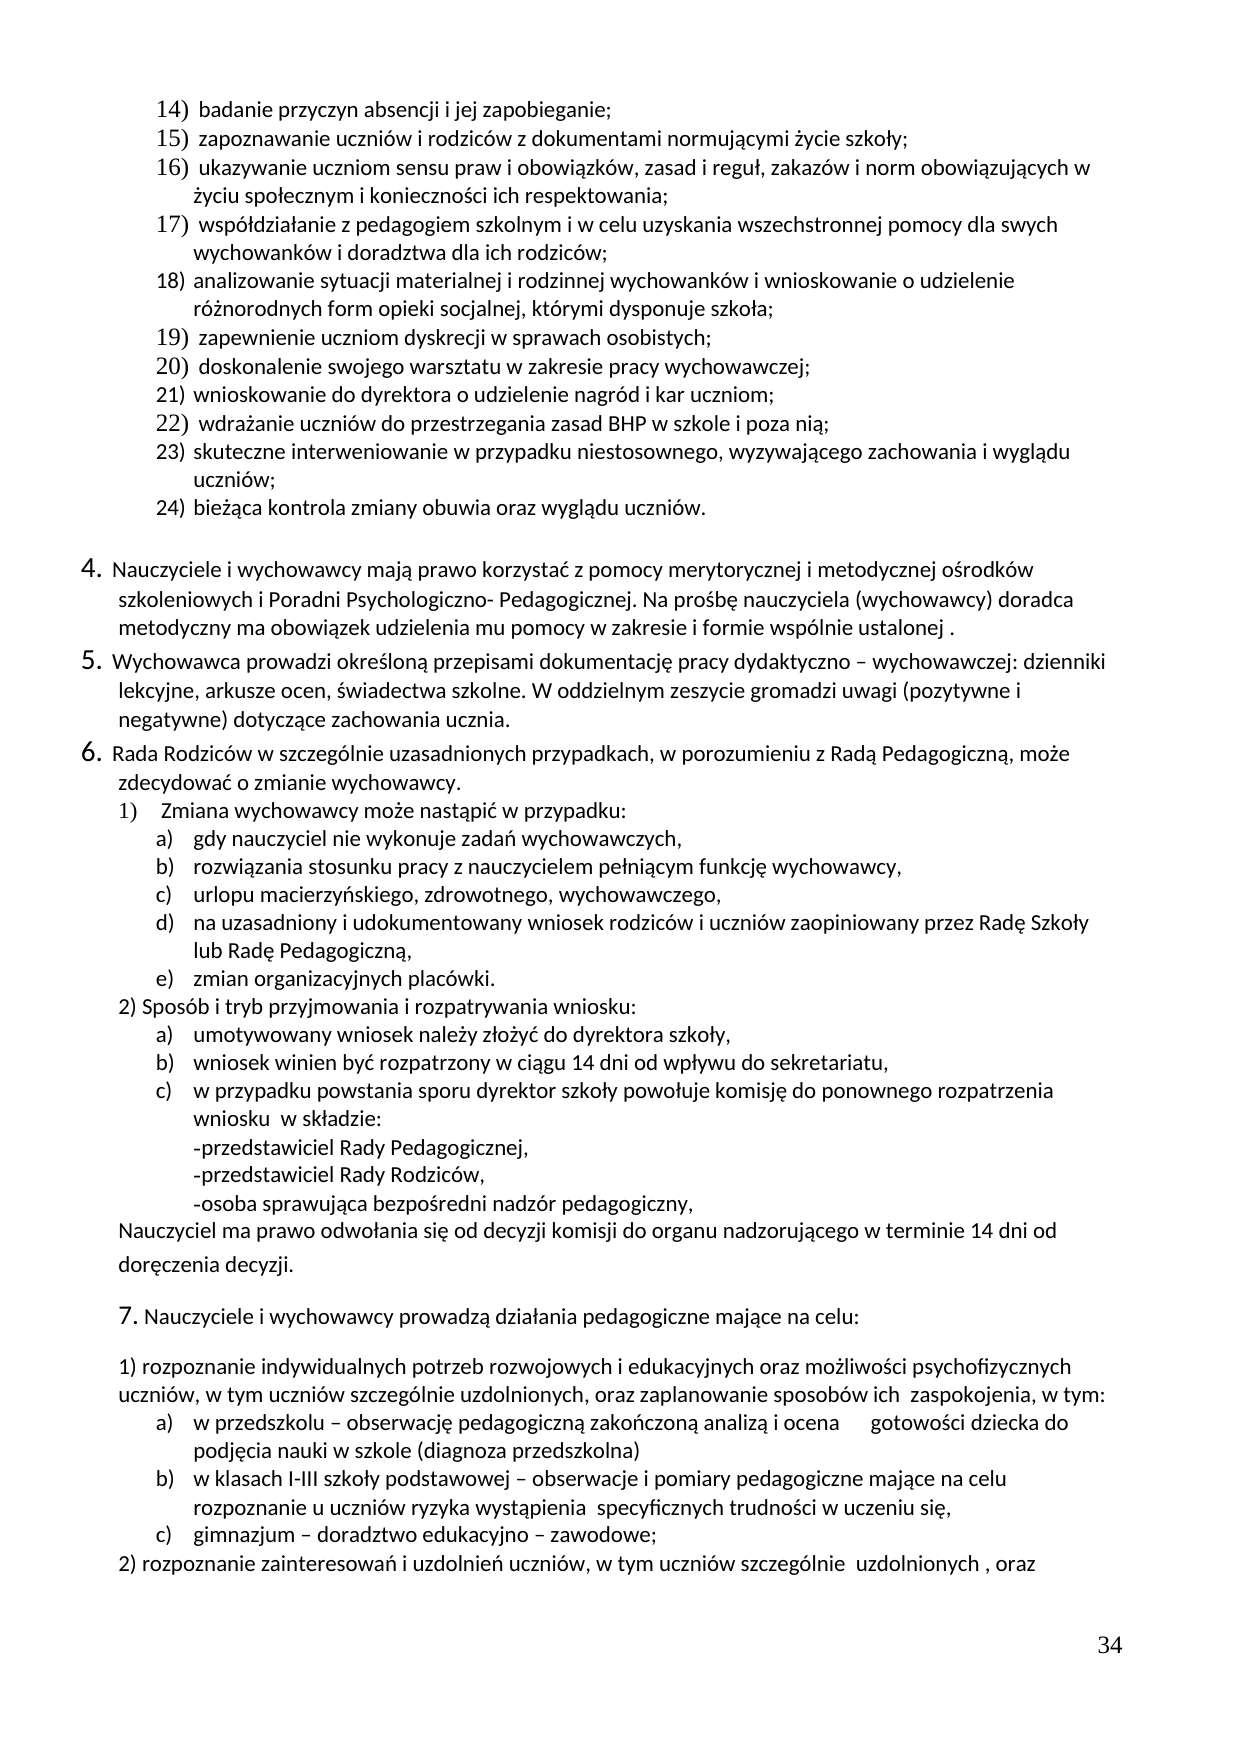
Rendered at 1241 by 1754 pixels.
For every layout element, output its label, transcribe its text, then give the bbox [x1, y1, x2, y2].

list w przypadku powstania sporu dyrektor szkoły powołuje komisję do ponownego rozpatrzenia wniosku w składzie: [156, 1077, 1122, 1133]
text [118, 1549, 1122, 1577]
list wnioskowanie do dyrektora o udzielenie nagród i kar uczniom; [156, 380, 1122, 408]
list współdziałanie z pedagogiem szkolnym i w celu uzyskania wszechstronnej pomocy dla swych wychowanków i doradztwa dla ich rodziców; [156, 209, 1122, 266]
list umotywowany wniosek należy złożyć do dyrektora szkoły, [156, 1021, 1122, 1048]
list urlopu macierzyńskiego, zdrowotnego, wychowawczego, [156, 880, 1122, 908]
list doskonalenie swojego warsztatu w zakresie pracy wychowawczej; [156, 351, 1122, 380]
list zapewnienie uczniom dyskrecji w sprawach osobistych; [156, 322, 1122, 351]
text 2) Sposób i tryb przyjmowania i rozpatrywania wniosku: [118, 992, 1122, 1021]
list Nauczyciele i wychowawcy mają prawo korzystać z pomocy merytorycznej i metodycznej ośrodków szkoleniowych i Poradni Psychologiczno- Pedagogicznej. Na prośbę nauczyciela (wychowawcy) doradca metodyczny ma obowiązek udzielenia mu pomocy w zakresie i formie wspólnie ustalonej . [81, 549, 1122, 641]
list wdrażanie uczniów do przestrzegania zasad BHP w szkole i poza nią; [156, 408, 1122, 437]
list na uzasadniony i udokumentowany wniosek rodziców i uczniów zaopiniowany przez Radę Szkoły lub Radę Pedagogiczną, [156, 908, 1122, 964]
list gimnazjum – doradztwo edukacyjno – zawodowe; [156, 1521, 1122, 1549]
text 1) rozpoznanie indywidualnych potrzeb rozwojowych i edukacyjnych oraz możliwości psychofizycznych uczniów, w tym uczniów szczególnie uzdolnionych, oraz zaplanowanie sposobów ich zaspokojenia, w tym: [118, 1352, 1122, 1408]
list Rada Rodziców w szczególnie uzasadnionych przypadkach, w porozumieniu z Radą Pedagogiczną, może zdecydować o zmianie wychowawcy. [81, 733, 1122, 796]
list osoba sprawująca bezpośredni nadzór pedagogiczny, [193, 1189, 1122, 1217]
list zapoznawanie uczniów i rodziców z dokumentami normującymi życie szkoły; [156, 123, 1122, 152]
list Wychowawca prowadzi określoną przepisami dokumentację pracy dydaktyczno – wychowawczej: dzienniki lekcyjne, arkusze ocen, świadectwa szkolne. W oddzielnym zeszycie gromadzi uwagi (pozytywne i negatywne) dotyczące zachowania ucznia. [81, 641, 1122, 733]
list ukazywanie uczniom sensu praw i obowiązków, zasad i reguł, zakazów i norm obowiązujących w życiu społecznym i konieczności ich respektowania; [156, 152, 1122, 209]
list skuteczne interweniowanie w przypadku niestosownego, wyzywającego zachowania i wyglądu uczniów; [156, 437, 1122, 493]
list przedstawiciel Rady Rodziców, [193, 1161, 1122, 1189]
list w klasach I-III szkoły podstawowej – obserwacje i pomiary pedagogiczne mające na celu rozpoznanie u uczniów ryzyka wystąpienia specyficznych trudności w uczeniu się, [156, 1464, 1122, 1521]
list Zmiana wychowawcy może nastąpić w przypadku: [118, 796, 1122, 824]
list bieżąca kontrola zmiany obuwia oraz wyglądu uczniów. [156, 493, 1122, 521]
list przedstawiciel Rady Pedagogicznej, [193, 1133, 1122, 1161]
list w przedszkolu – obserwację pedagogiczną zakończoną analizą i ocena gotowości dziecka do podjęcia nauki w szkole (diagnoza przedszkolna) [156, 1408, 1122, 1464]
list analizowanie sytuacji materialnej i rodzinnej wychowanków i wnioskowanie o udzielenie różnorodnych form opieki socjalnej, którymi dysponuje szkoła; [156, 266, 1122, 322]
list gdy nauczyciel nie wykonuje zadań wychowawczych, [156, 824, 1122, 852]
text 7. Nauczyciele i wychowawcy prowadzą działania pedagogiczne mające na celu: [118, 1298, 1122, 1331]
list rozwiązania stosunku pracy z nauczycielem pełniącym funkcję wychowawcy, [156, 852, 1122, 880]
list badanie przyczyn absencji i jej zapobieganie; [156, 94, 1122, 123]
text Nauczyciel ma prawo odwołania się od decyzji komisji do organu nadzorującego w terminie 14 dni od doręczenia decyzji. [118, 1217, 1122, 1278]
list zmian organizacyjnych placówki. [156, 964, 1122, 992]
list wniosek winien być rozpatrzony w ciągu 14 dni od wpływu do sekretariatu, [156, 1048, 1122, 1077]
